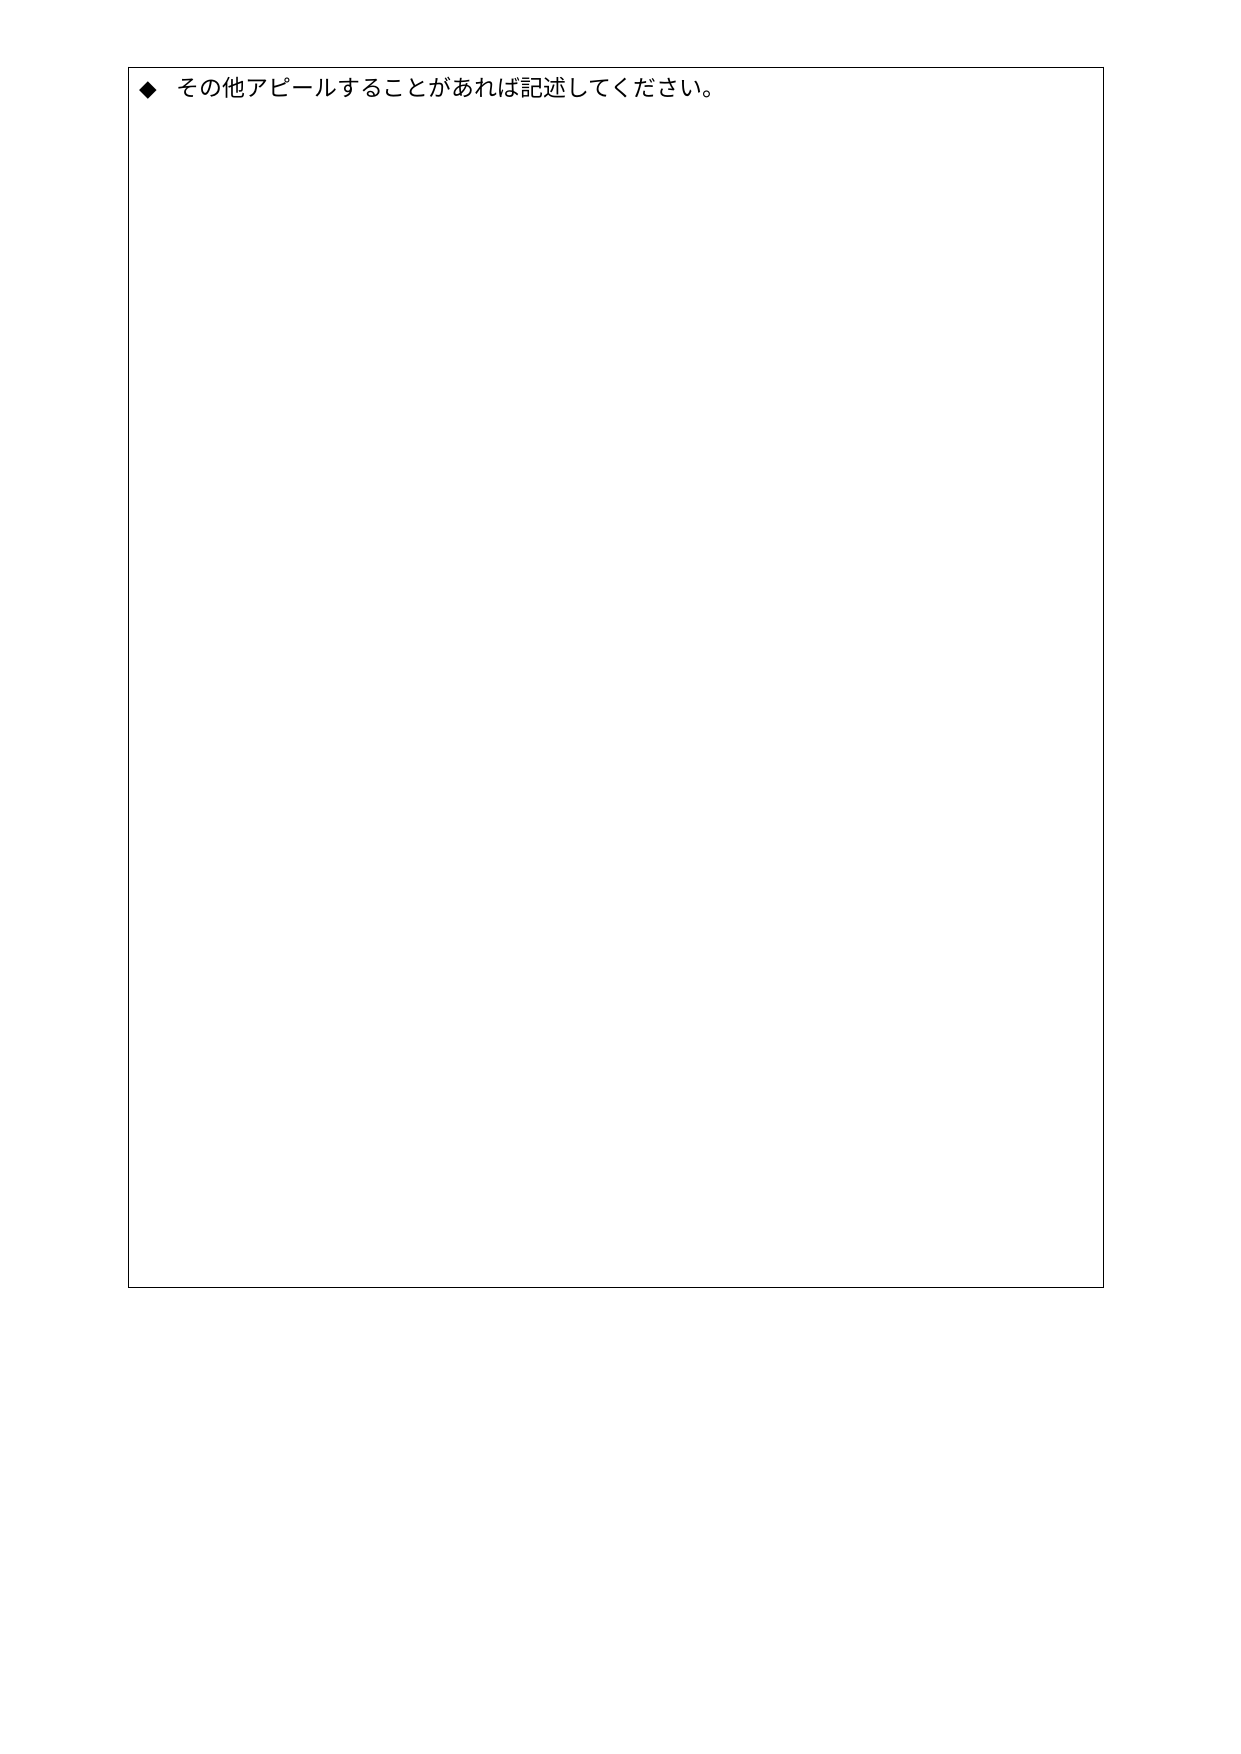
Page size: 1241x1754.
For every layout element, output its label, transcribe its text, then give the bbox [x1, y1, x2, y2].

table_cell その他アピールすることがあれば記述してください。 [129, 68, 1103, 1287]
